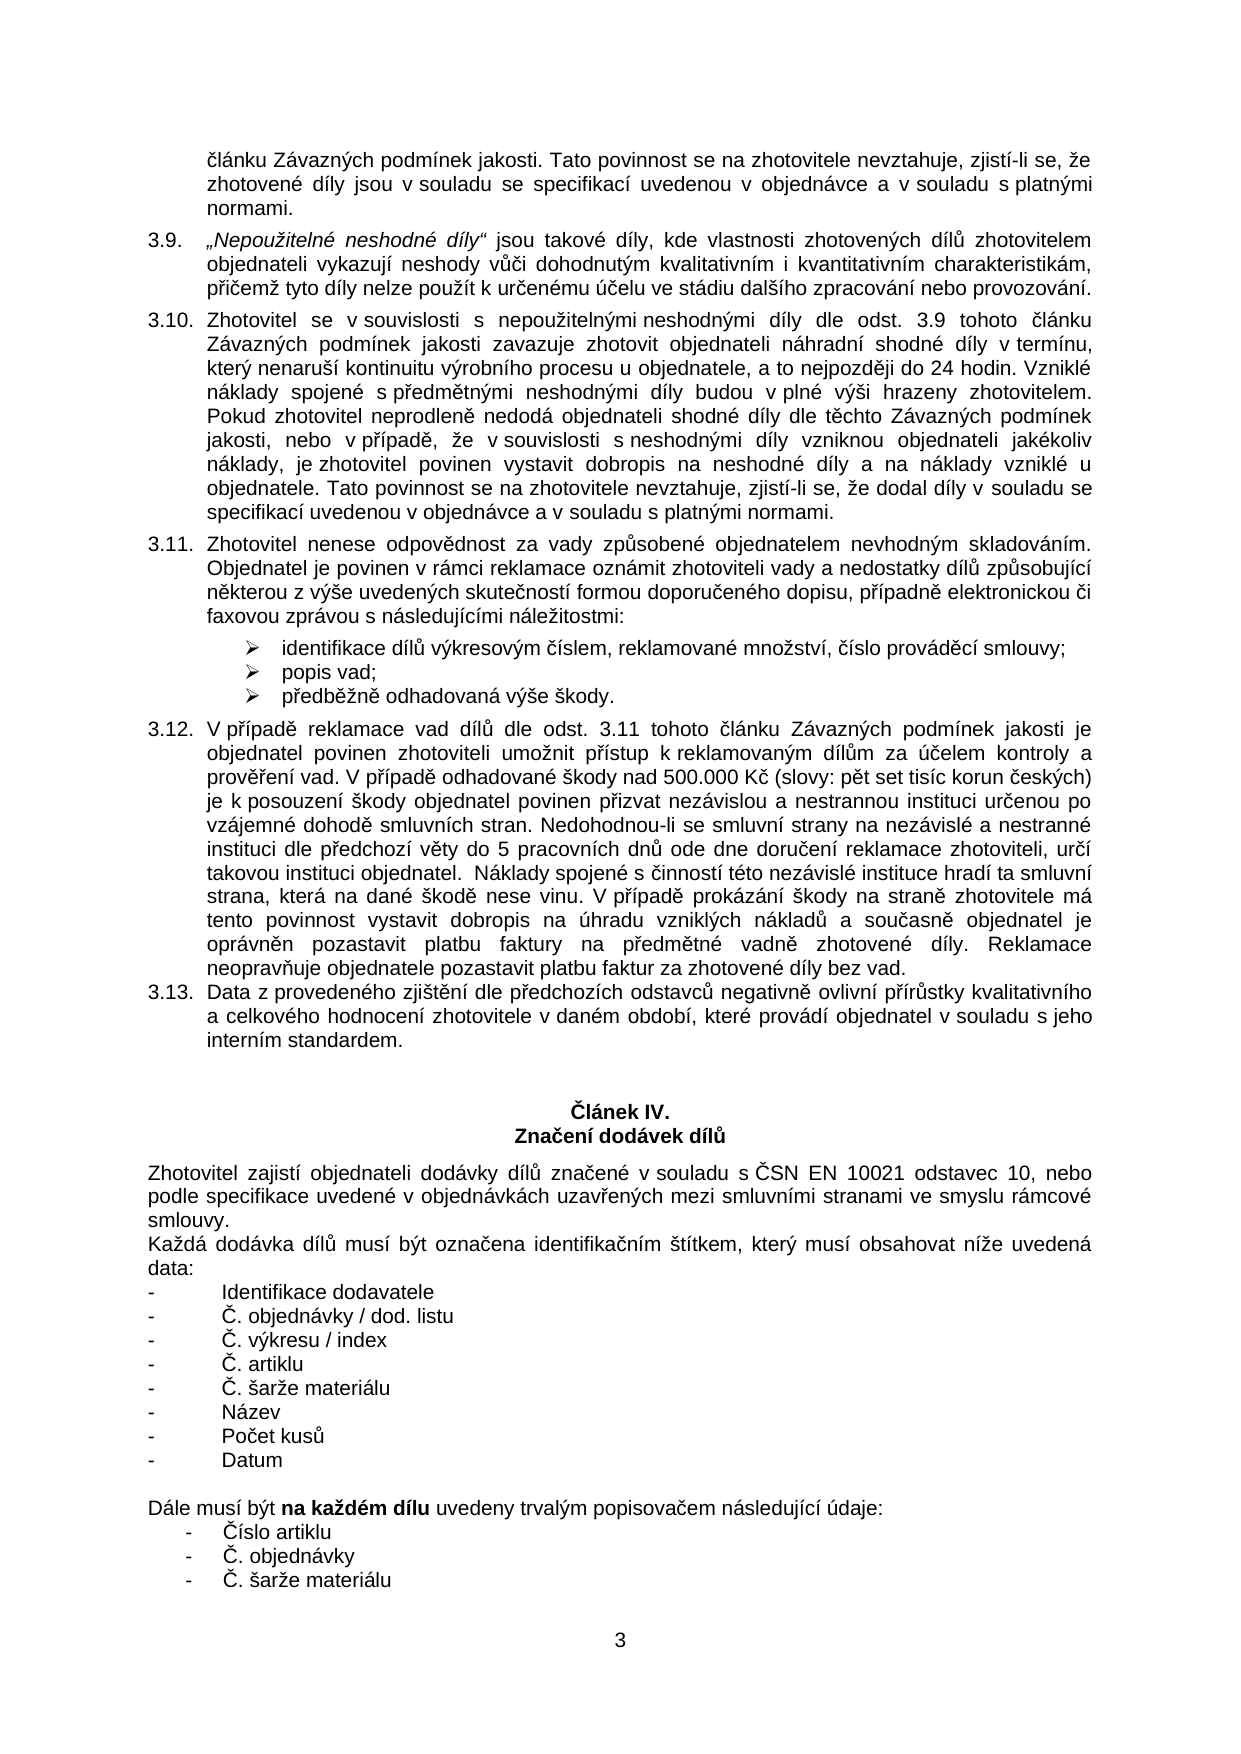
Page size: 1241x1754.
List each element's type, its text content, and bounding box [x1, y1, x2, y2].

list V případě reklamace vad dílů dle odst. 3.11 tohoto článku Závazných podmínek jakosti je objednatel povinen zhotoviteli umožnit přístup k reklamovaným dílům za účelem kontroly a prověření vad. V případě odhadované škody nad 500.000 Kč (slovy: pět set tisíc korun českých) je k posouzení škody objednatel povinen přizvat nezávislou a nestrannou instituci určenou po vzájemné dohodě smluvních stran. Nedohodnou-li se smluvní strany na nezávislé a nestranné instituci dle předchozí věty do 5 pracovních dnů ode dne doručení reklamace zhotoviteli, určí takovou instituci objednatel. Náklady spojené s činností této nezávislé instituce hradí ta smluvní strana, která na dané škodě nese vinu. V případě prokázání škody na straně zhotovitele má tento povinnost vystavit dobropis na úhradu vzniklých nákladů a současně objednatel je oprávněn pozastavit platbu faktury na předmětné vadně zhotovené díly. Reklamace neopravňuje objednatele pozastavit platbu faktur za zhotovené díly bez vad. [148, 717, 1093, 980]
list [148, 148, 1093, 219]
text - Č. objednávky / dod. listu [148, 1304, 1093, 1328]
list popis vad; [244, 660, 1093, 684]
text Dále musí být na každém dílu uvedeny trvalým popisovačem následující údaje: [148, 1496, 1093, 1520]
title Značení dodávek dílů [148, 1124, 1093, 1148]
list „Nepoužitelné neshodné díly“ jsou takové díly, kde vlastnosti zhotovených dílů zhotovitelem objednateli vykazují neshody vůči dohodnutým kvalitativním i kvantitativním charakteristikám, přičemž tyto díly nelze použít k určenému účelu ve stádiu dalšího zpracování nebo provozování. [148, 228, 1093, 300]
list identifikace dílů výkresovým číslem, reklamované množství, číslo prováděcí smlouvy; [244, 636, 1093, 660]
list Číslo artiklu [185, 1520, 1093, 1544]
text - Název [148, 1400, 1093, 1424]
subtitle Článek IV. [148, 1100, 1093, 1124]
text - Č. výkresu / index [148, 1328, 1093, 1352]
list Data z provedeného zjištění dle předchozích odstavců negativně ovlivní přírůstky kvalitativního a celkového hodnocení zhotovitele v daném období, které provádí objednatel v souladu s jeho interním standardem. [148, 980, 1093, 1052]
text Každá dodávka dílů musí být označena identifikačním štítkem, který musí obsahovat níže uvedená data: [148, 1232, 1093, 1280]
text Zhotovitel zajistí objednateli dodávky dílů značené v souladu s ČSN EN 10021 odstavec 10, nebo podle specifikace uvedené v objednávkách uzavřených mezi smluvními stranami ve smyslu rámcové smlouvy. [148, 1160, 1093, 1232]
list Č. šarže materiálu [185, 1568, 1093, 1592]
list Zhotovitel se v souvislosti s nepoužitelnými neshodnými díly dle odst. 3.9 tohoto článku Závazných podmínek jakosti zavazuje zhotovit objednateli náhradní shodné díly v termínu, který nenaruší kontinuitu výrobního procesu u objednatele, a to nejpozději do 24 hodin. Vzniklé náklady spojené s předmětnými neshodnými díly budou v plné výši hrazeny zhotovitelem. Pokud zhotovitel neprodleně nedodá objednateli shodné díly dle těchto Závazných podmínek jakosti, nebo v případě, že v souvislosti s neshodnými díly vzniknou objednateli jakékoliv náklady, je zhotovitel povinen vystavit dobropis na neshodné díly a na náklady vzniklé u objednatele. Tato povinnost se na zhotovitele nevztahuje, zjistí-li se, že dodal díly v souladu se specifikací uvedenou v objednávce a v souladu s platnými normami. [148, 308, 1093, 524]
text - Datum [148, 1448, 1093, 1472]
text - Identifikace dodavatele [148, 1280, 1093, 1304]
text - Č. artiklu [148, 1352, 1093, 1376]
list Č. objednávky [185, 1544, 1093, 1568]
list předběžně odhadovaná výše škody. [244, 684, 1093, 708]
text - Č. šarže materiálu [148, 1376, 1093, 1400]
list Zhotovitel nenese odpovědnost za vady způsobené objednatelem nevhodným skladováním. Objednatel je povinen v rámci reklamace oznámit zhotoviteli vady a nedostatky dílů způsobující některou z výše uvedených skutečností formou doporučeného dopisu, případně elektronickou či faxovou zprávou s následujícími náležitostmi: [148, 532, 1093, 628]
text - Počet kusů [148, 1424, 1093, 1448]
